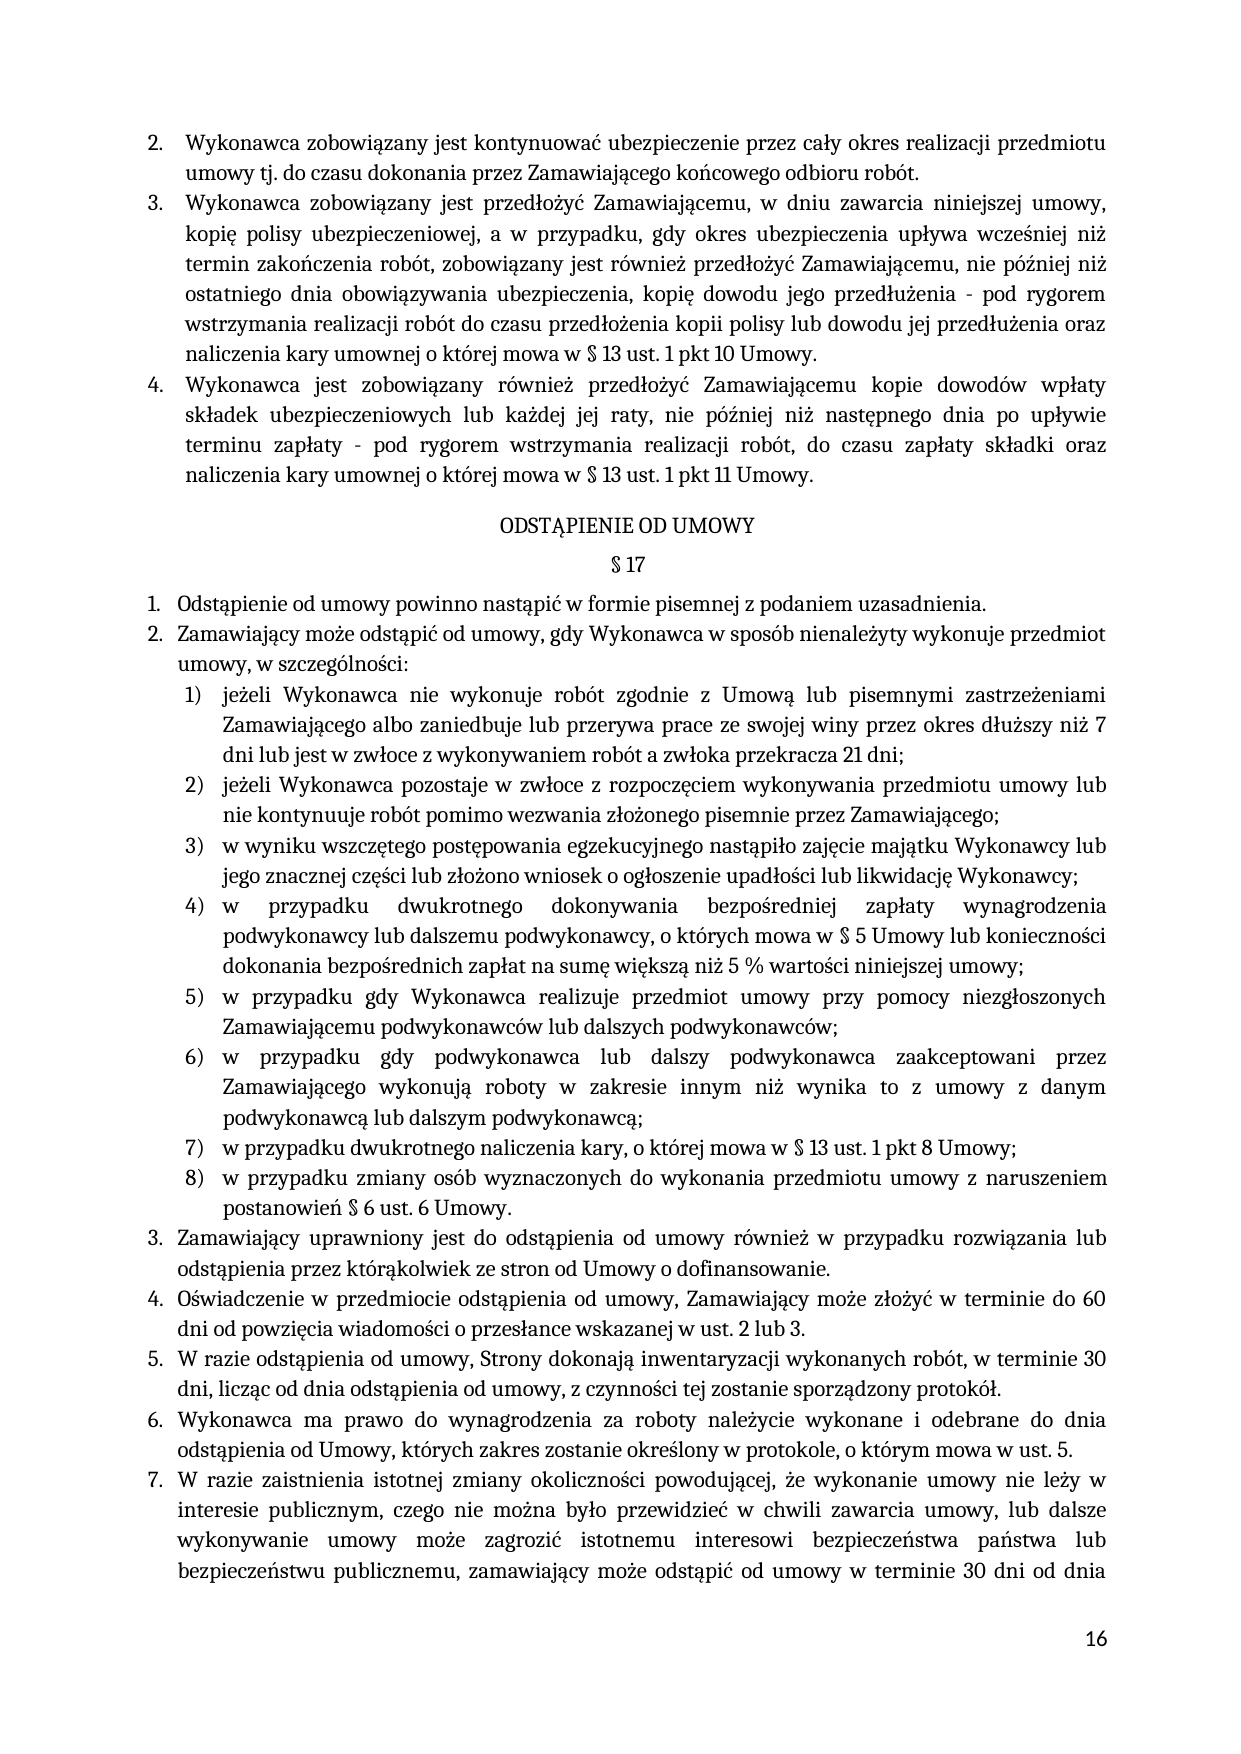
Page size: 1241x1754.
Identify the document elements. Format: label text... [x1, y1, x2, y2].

list Wykonawca zobowiązany jest przedłożyć Zamawiającemu, w dniu zawarcia niniejszej umowy, kopię polisy ubezpieczeniowej, a w przypadku, gdy okres ubezpieczenia upływa wcześniej niż termin zakończenia robót, zobowiązany jest również przedłożyć Zamawiającemu, nie później niż ostatniego dnia obowiązywania ubezpieczenia, kopię dowodu jego przedłużenia - pod rygorem wstrzymania realizacji robót do czasu przedłożenia kopii polisy lub dowodu jej przedłużenia oraz naliczenia kary umownej o której mowa w § 13 ust. 1 pkt 10 Umowy. [148, 190, 1107, 368]
text § 17 [148, 552, 1107, 578]
list w przypadku zmiany osób wyznaczonych do wykonania przedmiotu umowy z naruszeniem postanowień § 6 ust. 6 Umowy. [185, 1165, 1107, 1221]
list Zamawiający uprawniony jest do odstąpienia od umowy również w przypadku rozwiązania lub odstąpienia przez którąkolwiek ze stron od Umowy o dofinansowanie. [148, 1225, 1107, 1282]
list w przypadku gdy podwykonawca lub dalszy podwykonawca zaakceptowani przez Zamawiającego wykonują roboty w zakresie innym niż wynika to z umowy z danym podwykonawcą lub dalszym podwykonawcą; [185, 1044, 1107, 1131]
list jeżeli Wykonawca pozostaje w zwłoce z rozpoczęciem wykonywania przedmiotu umowy lub nie kontynuuje robót pomimo wezwania złożonego pisemnie przez Zamawiającego; [185, 772, 1107, 829]
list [148, 1467, 1107, 1584]
list Wykonawca zobowiązany jest kontynuować ubezpieczenie przez cały okres realizacji przedmiotu umowy tj. do czasu dokonania przez Zamawiającego końcowego odbioru robót. [148, 130, 1107, 186]
list Zamawiający może odstąpić od umowy, gdy Wykonawca w sposób nienależyty wykonuje przedmiot umowy, w szczególności: [148, 621, 1107, 678]
list Wykonawca jest zobowiązany również przedłożyć Zamawiającemu kopie dowodów wpłaty składek ubezpieczeniowych lub każdej jej raty, nie później niż następnego dnia po upływie terminu zapłaty - pod rygorem wstrzymania realizacji robót, do czasu zapłaty składki oraz naliczenia kary umownej o której mowa w § 13 ust. 1 pkt 11 Umowy. [148, 371, 1107, 488]
list W razie odstąpienia od umowy, Strony dokonają inwentaryzacji wykonanych robót, w terminie 30 dni, licząc od dnia odstąpienia od umowy, z czynności tej zostanie sporządzony protokół. [148, 1346, 1107, 1403]
list jeżeli Wykonawca nie wykonuje robót zgodnie z Umową lub pisemnymi zastrzeżeniami Zamawiającego albo zaniedbuje lub przerywa prace ze swojej winy przez okres dłuższy niż 7 dni lub jest w zwłoce z wykonywaniem robót a zwłoka przekracza 21 dni; [185, 681, 1107, 768]
list w przypadku gdy Wykonawca realizuje przedmiot umowy przy pomocy niezgłoszonych Zamawiającemu podwykonawców lub dalszych podwykonawców; [185, 983, 1107, 1040]
list Wykonawca ma prawo do wynagrodzenia za roboty należycie wykonane i odebrane do dnia odstąpienia od Umowy, których zakres zostanie określony w protokole, o którym mowa w ust. 5. [148, 1406, 1107, 1463]
list w przypadku dwukrotnego naliczenia kary, o której mowa w § 13 ust. 1 pkt 8 Umowy; [185, 1134, 1107, 1161]
list Odstąpienie od umowy powinno nastąpić w formie pisemnej z podaniem uzasadnienia. [148, 591, 1107, 617]
list w przypadku dwukrotnego dokonywania bezpośredniej zapłaty wynagrodzenia podwykonawcy lub dalszemu podwykonawcy, o których mowa w § 5 Umowy lub konieczności dokonania bezpośrednich zapłat na sumę większą niż 5 % wartości niniejszej umowy; [185, 893, 1107, 980]
list w wyniku wszczętego postępowania egzekucyjnego nastąpiło zajęcie majątku Wykonawcy lub jego znacznej części lub złożono wniosek o ogłoszenie upadłości lub likwidację Wykonawcy; [185, 832, 1107, 889]
text ODSTĄPIENIE OD UMOWY [148, 513, 1107, 539]
list Oświadczenie w przedmiocie odstąpienia od umowy, Zamawiający może złożyć w terminie do 60 dni od powzięcia wiadomości o przesłance wskazanej w ust. 2 lub 3. [148, 1286, 1107, 1342]
